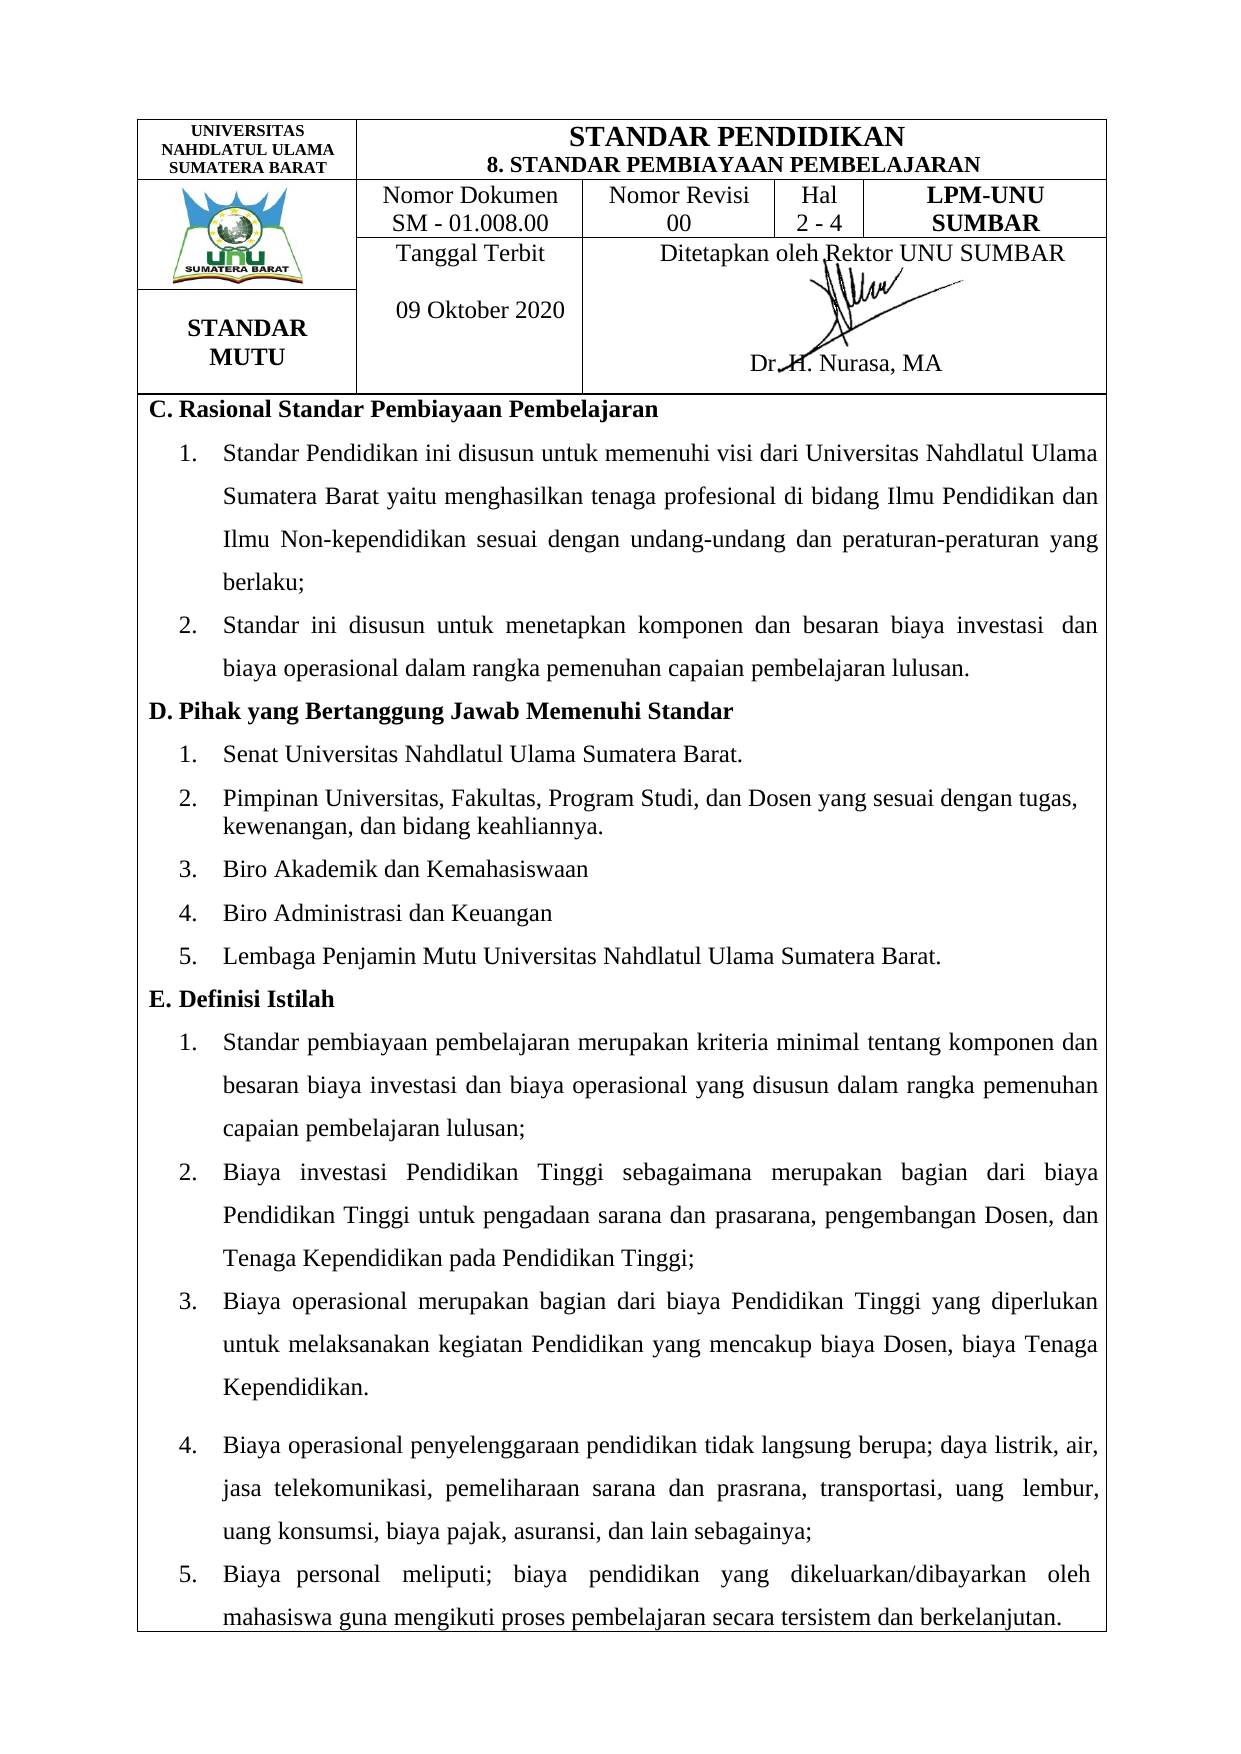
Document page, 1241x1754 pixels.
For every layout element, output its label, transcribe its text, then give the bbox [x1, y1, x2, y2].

table_cell Nomor Revisi 00 [583, 180, 774, 237]
table_cell Hal 2 - 4 [775, 180, 863, 237]
table_cell Nomor Dokumen SM - 01.008.00 [357, 180, 582, 237]
table_cell Ditetapkan oleh Rektor UNU SUMBAR Dr. H. Nurasa, MA [583, 238, 1106, 393]
table_cell Rasional Standar Pembiayaan Pembelajaran Standar Pendidikan ini disusun untuk memenuhi visi dari Universitas Nahdlatul Ulama Sumatera Barat yaitu menghasilkan tenaga profesional di bidang Ilmu Pendidikan dan Ilmu Non-kependidikan sesuai dengan undang-undang dan peraturan-peraturan yang berlaku; Standar ini disusun untuk menetapkan komponen dan besaran biaya investasi dan biaya operasional dalam rangka pemenuhan capaian pembelajaran lulusan. Pihak yang Bertanggung Jawab Memenuhi Standar Senat Universitas Nahdlatul Ulama Sumatera Barat. Pimpinan Universitas, Fakultas, Program Studi, dan Dosen yang sesuai dengan tugas, kewenangan, dan bidang keahliannya. Biro Akademik dan Kemahasiswaan Biro Administrasi dan Keuangan Lembaga Penjamin Mutu Universitas Nahdlatul Ulama Sumatera Barat. Definisi Istilah Standar pembiayaan pembelajaran merupakan kriteria minimal tentang komponen dan besaran biaya investasi dan biaya operasional yang disusun dalam rangka pemenuhan capaian pembelajaran lulusan; Biaya investasi Pendidikan Tinggi sebagaimana merupakan bagian dari biaya Pendidikan Tinggi untuk pengadaan sarana dan prasarana, pengembangan Dosen, dan Tenaga Kependidikan pada Pendidikan Tinggi; Biaya operasional merupakan bagian dari biaya Pendidikan Tinggi yang diperlukan untuk melaksanakan kegiatan Pendidikan yang mencakup biaya Dosen, biaya Tenaga Kependidikan. Biaya operasional penyelenggaraan pendidikan tidak langsung berupa; daya listrik, air, jasa telekomunikasi, pemeliharaan sarana dan prasrana, transportasi, uang lembur, uang konsumsi, biaya pajak, asuransi, dan lain sebagainya; Biaya personal meliputi; biaya pendidikan yang dikeluarkan/dibayarkan oleh mahasiswa guna mengikuti proses pembelajaran secara tersistem dan berkelanjutan. [138, 395, 1106, 1631]
table_header STANDAR PENDIDIKAN 8. STANDAR PEMBIAYAAN PEMBELAJARAN [357, 120, 1106, 179]
table_cell [138, 180, 356, 289]
table_header UNIVERSITAS NAHDLATUL ULAMA SUMATERA BARAT [138, 120, 356, 179]
table_cell STANDAR MUTU [138, 290, 356, 393]
table_cell Tanggal Terbit 09 Oktober 2020 [357, 238, 582, 393]
picture [172, 187, 303, 284]
table_cell LPM-UNU SUMBAR [864, 180, 1106, 237]
